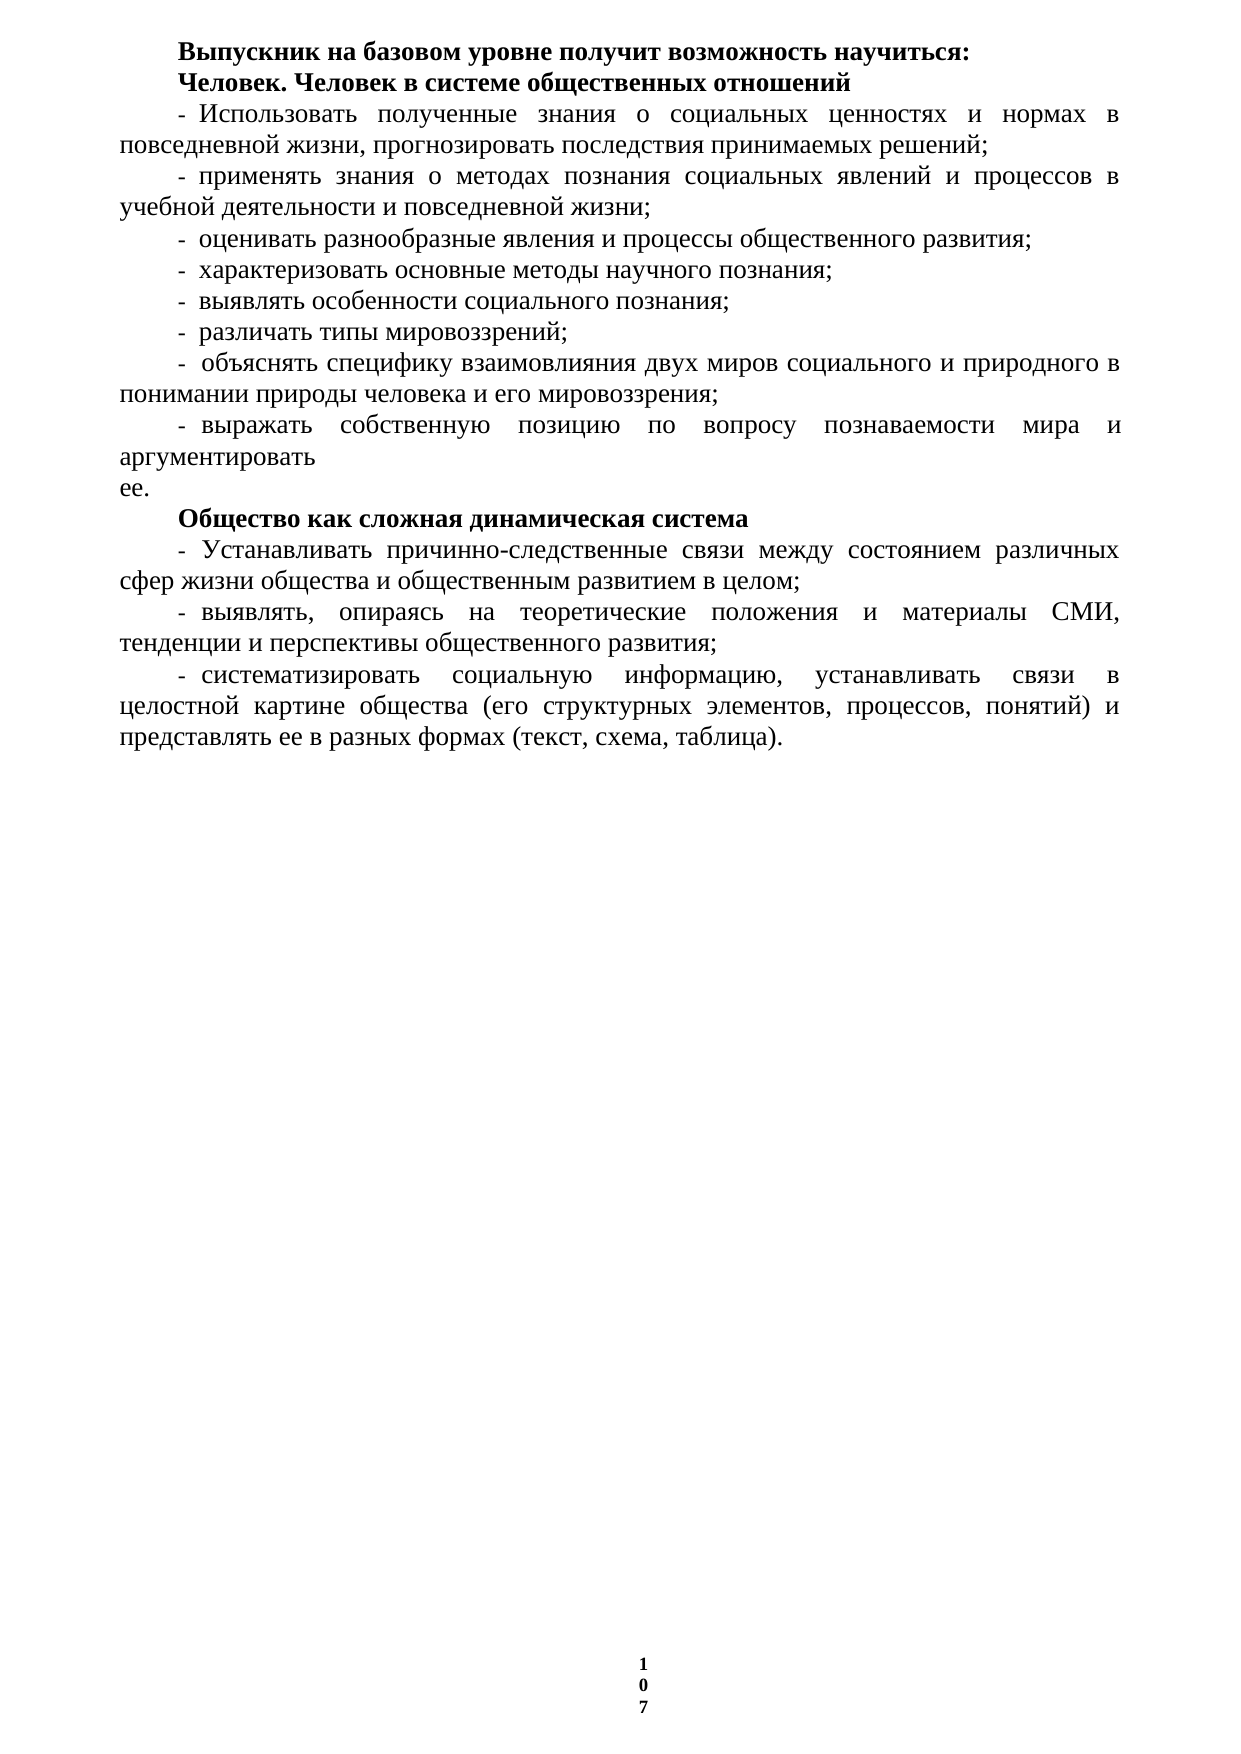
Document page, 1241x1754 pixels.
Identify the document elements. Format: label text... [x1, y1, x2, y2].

text ее. [119, 471, 1123, 502]
list Устанавливать причинно-следственные связи между состоянием различных сфер жизни общества и общественным развитием в целом; [119, 533, 1121, 595]
text Человек. Человек в системе общественных отношений [119, 66, 1123, 97]
list выявлять, опираясь на теоретические положения и материалы СМИ, тенденции и перспективы общественного развития; [119, 595, 1121, 658]
list характеризовать основные методы научного познания; [119, 253, 1123, 284]
list выявлять особенности социального познания; [119, 284, 1123, 315]
list систематизировать социальную информацию, устанавливать связи в целостной картине общества (его структурных элементов, процессов, понятий) и представлять ее в разных формах (текст, схема, таблица). [119, 658, 1121, 751]
list оценивать разнообразные явления и процессы общественного развития; [119, 222, 1123, 253]
list Использовать полученные знания о социальных ценностях и нормах в повседневной жизни, прогнозировать последствия принимаемых решений; [119, 97, 1121, 159]
list объяснять специфику взаимовлияния двух миров социального и природного в понимании природы человека и его мировоззрения; [119, 346, 1121, 408]
list применять знания о методах познания социальных явлений и процессов в учебной деятельности и повседневной жизни; [119, 159, 1121, 222]
list выражать собственную позицию по вопросу познаваемости мира и аргументировать [119, 408, 1123, 471]
text Выпускник на базовом уровне получит возможность научиться: [119, 35, 1123, 66]
list различать типы мировоззрений; [119, 315, 1123, 346]
text Общество как сложная динамическая система [119, 502, 1123, 533]
